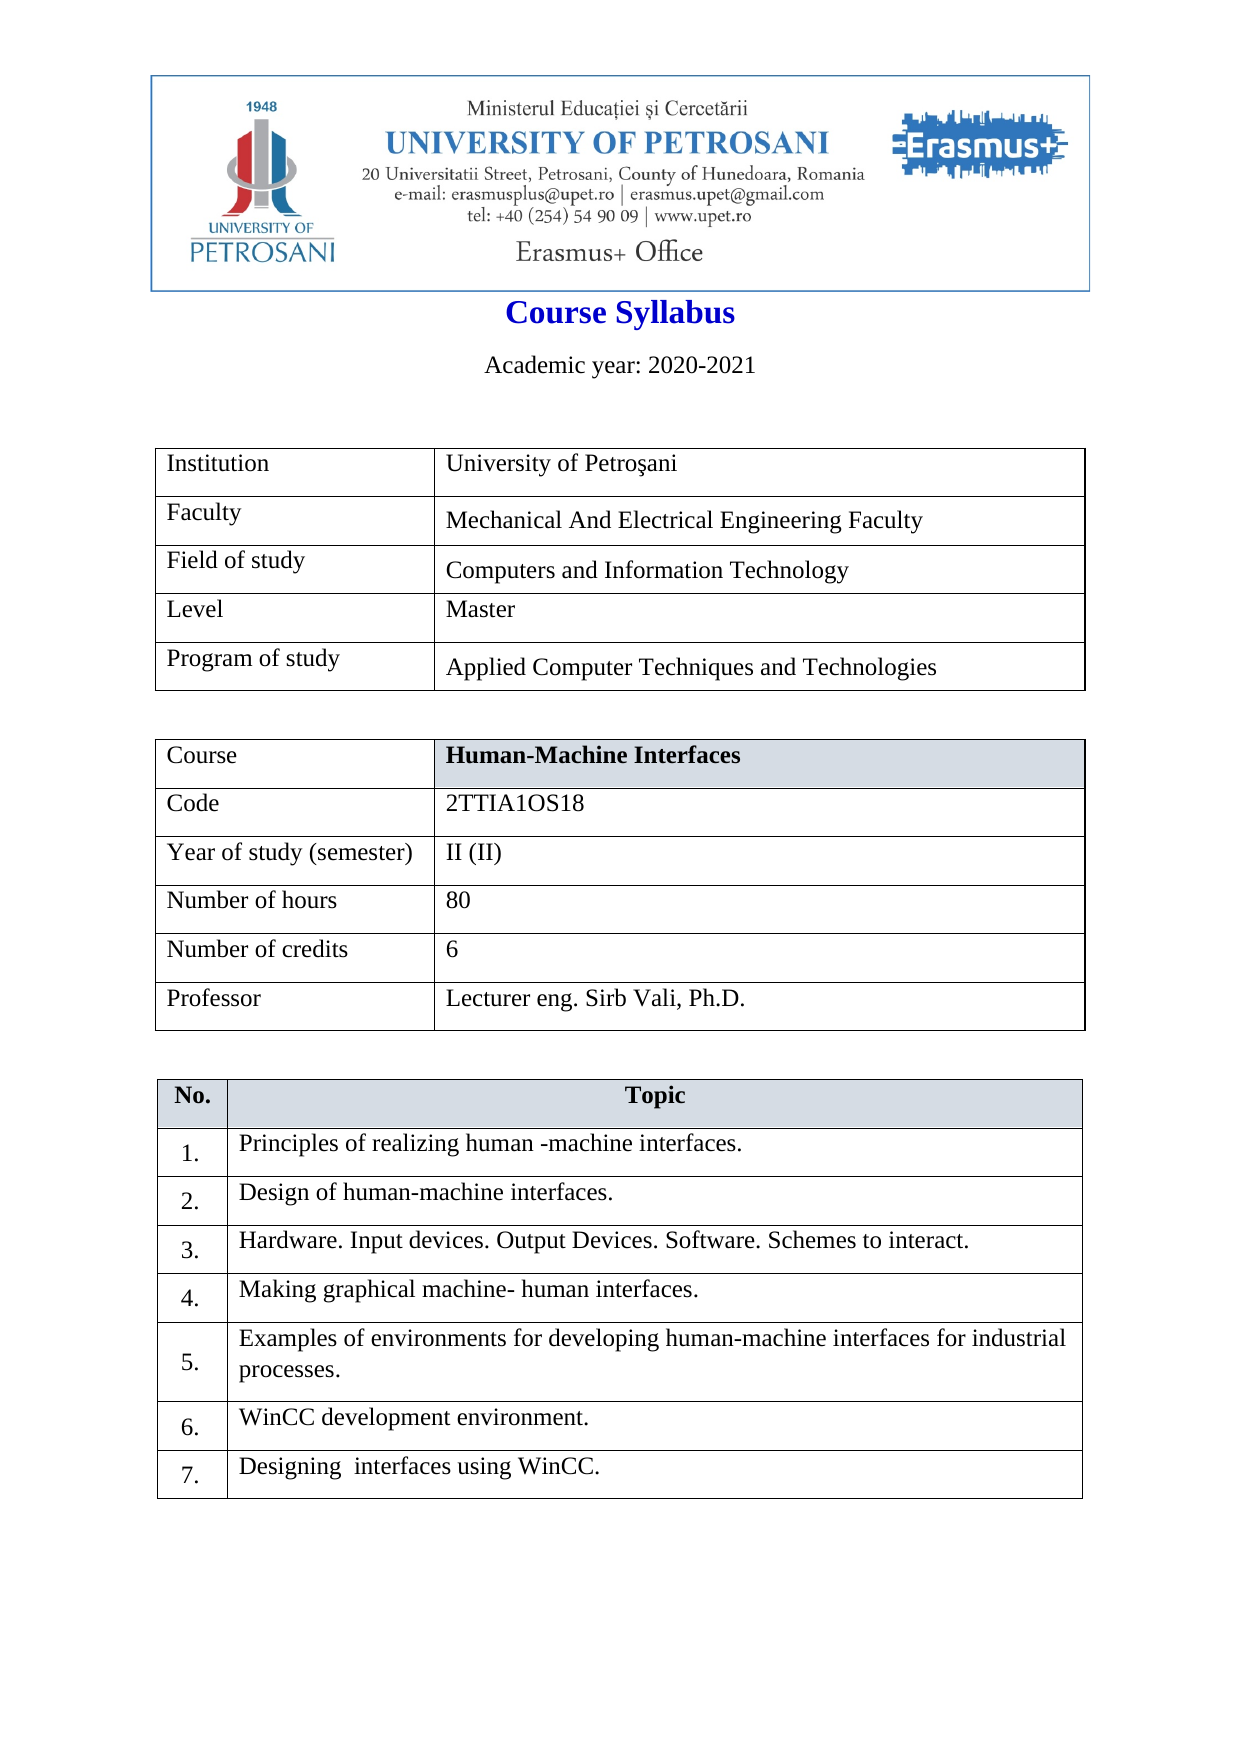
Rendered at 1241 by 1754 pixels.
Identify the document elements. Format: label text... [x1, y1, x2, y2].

table_cell II (II) [435, 837, 1084, 884]
table_cell Designing interfaces using WinCC. [228, 1451, 1082, 1498]
table_header University of Petroşani [435, 449, 1084, 496]
table_cell Mechanical And Electrical Engineering Faculty [435, 497, 1084, 544]
text Academic year: 2020-2021 [150, 350, 1090, 379]
table_cell WinCC development environment. [228, 1402, 1082, 1450]
table_cell Year of study (semester) [156, 837, 434, 884]
table_cell Field of study [156, 546, 434, 593]
table_cell Master [435, 594, 1084, 642]
table_cell 6 [435, 934, 1084, 982]
table_header Course [156, 740, 434, 787]
table_header Topic [228, 1080, 1082, 1127]
table_cell Program of study [156, 643, 434, 690]
table_cell Making graphical machine- human interfaces. [228, 1274, 1082, 1322]
table_cell [158, 1402, 227, 1450]
table_cell [158, 1451, 227, 1498]
table_cell Design of human-machine interfaces. [228, 1177, 1082, 1224]
table_cell Faculty [156, 497, 434, 544]
table_cell 80 [435, 886, 1084, 933]
table_cell [158, 1274, 227, 1322]
table_cell Level [156, 594, 434, 642]
picture [150, 75, 1091, 292]
table_cell Professor [156, 983, 434, 1030]
table_header Institution [156, 449, 434, 496]
text Course Syllabus [150, 292, 1090, 330]
table_header No. [158, 1080, 227, 1127]
table_cell [158, 1177, 227, 1224]
table_cell Principles of realizing human -machine interfaces. [228, 1129, 1082, 1176]
table_header Human-Machine Interfaces [435, 740, 1084, 787]
table_cell Computers and Information Technology [435, 546, 1084, 593]
table_cell [158, 1129, 227, 1176]
table_cell Number of credits [156, 934, 434, 982]
table_cell 2TTIA1OS18 [435, 789, 1084, 836]
table_cell Number of hours [156, 886, 434, 933]
table_cell Lecturer eng. Sirb Vali, Ph.D. [435, 983, 1084, 1030]
table_cell [158, 1323, 227, 1401]
table_cell Examples of environments for developing human-machine interfaces for industrial processes. [228, 1323, 1082, 1401]
table_cell Hardware. Input devices. Output Devices. Software. Schemes to interact. [228, 1226, 1082, 1273]
table_cell Code [156, 789, 434, 836]
table_cell [158, 1226, 227, 1273]
table_cell Applied Computer Techniques and Technologies [435, 643, 1084, 690]
